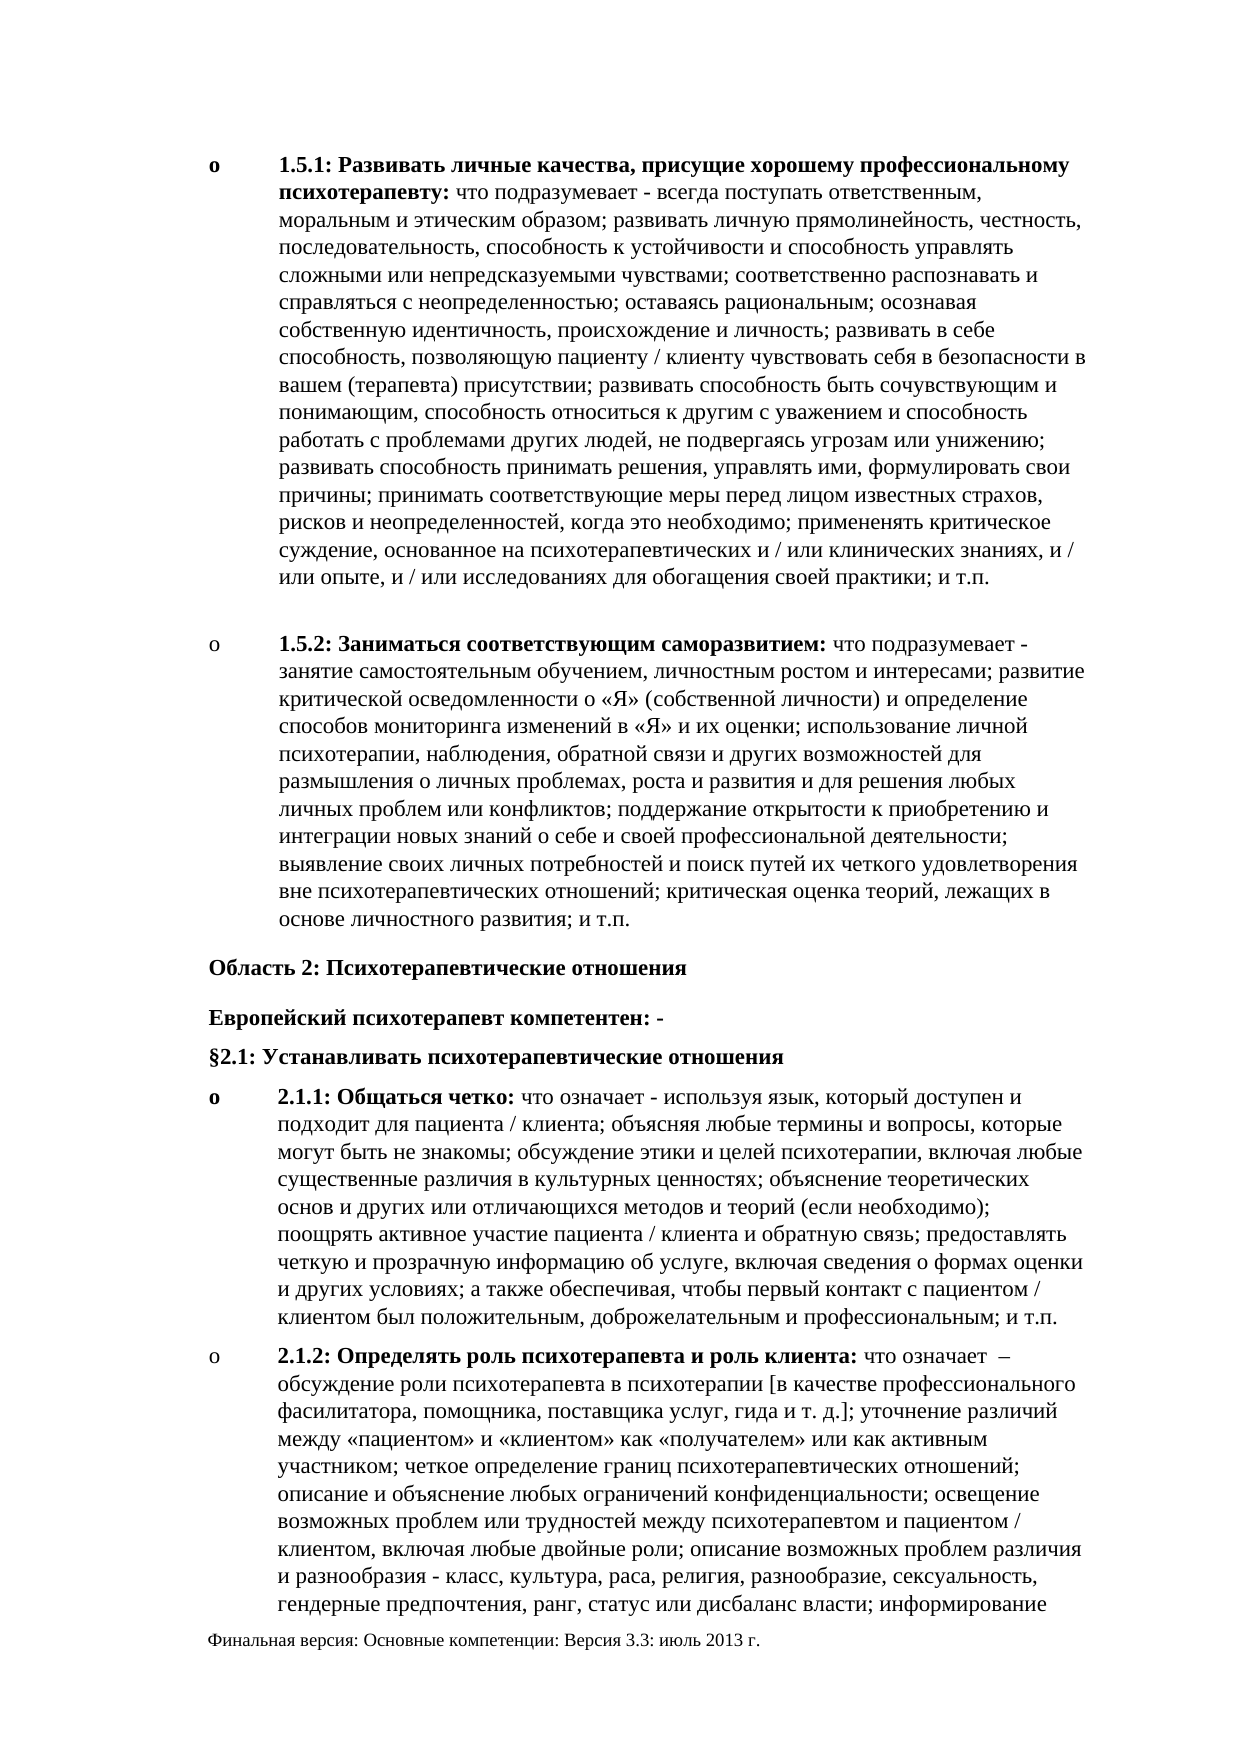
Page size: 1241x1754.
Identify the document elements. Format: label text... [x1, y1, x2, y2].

text о 2.1.1: Общаться четко: что означает - используя язык, который доступен и подходит для пациента / клиента; объясняя любые термины и вопросы, которые могут быть не знакомы; обсуждение этики и целей психотерапии, включая любые существенные различия в культурных ценностях; объяснение теоретических основ и других или отличающихся методов и теорий (если необходимо); поощрять активное участие пациента / клиента и обратную связь; предоставлять четкую и прозрачную информацию об услуге, включая сведения о формах оценки и других условиях; а также обеспечивая, чтобы первый контакт с пациентом / клиентом был положительным, доброжелательным и профессиональным; и т.п. [209, 1082, 1089, 1330]
text Область 2: Психотерапевтические отношения [208, 953, 1089, 980]
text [209, 1342, 1089, 1617]
text о 1.5.1: Развивать личные качества, присущие хорошему профессиональному психотерапевту: что подразумевает - всегда поступать ответственным, моральным и этическим образом; развивать личную прямолинейность, честность, последовательность, способность к устойчивости и способность управлять сложными или непредсказуемыми чувствами; соответственно распознавать и справляться с неопределенностью; оставаясь рациональным; осознавая собственную идентичность, происхождение и личность; развивать в себе способность, позволяющую пациенту / клиенту чувствовать себя в безопасности в вашем (терапевта) присутствии; развивать способность быть сочувствующим и понимающим, способность относиться к другим с уважением и способность работать с проблемами других людей, не подвергаясь угрозам или унижению; развивать способность принимать решения, управлять ими, формулировать свои причины; принимать соответствующие меры перед лицом известных страхов, рисков и неопределенностей, когда это необходимо; примененять критическое суждение, основанное на психотерапевтических и / или клинических знаниях, и / или опыте, и / или исследованиях для обогащения своей практики; и т.п. [209, 150, 1089, 590]
text §2.1: Устанавливать психотерапевтические отношения [208, 1043, 1089, 1070]
text о 1.5.2: Заниматься соответствующим саморазвитием: что подразумевает - занятие самостоятельным обучением, личностным ростом и интересами; развитие критической осведомленности о «Я» (собственной личности) и определение способов мониторинга изменений в «Я» и их оценки; использование личной психотерапии, наблюдения, обратной связи и других возможностей для размышления о личных проблемах, роста и развития и для решения любых личных проблем или конфликтов; поддержание открытости к приобретению и интеграции новых знаний о себе и своей профессиональной деятельности; выявление своих личных потребностей и поиск путей их четкого удовлетворения вне психотерапевтических отношений; критическая оценка теорий, лежащих в основе личностного развития; и т.п. [209, 629, 1089, 932]
text Европейский психотерапевт компетентен: - [208, 1004, 1089, 1030]
